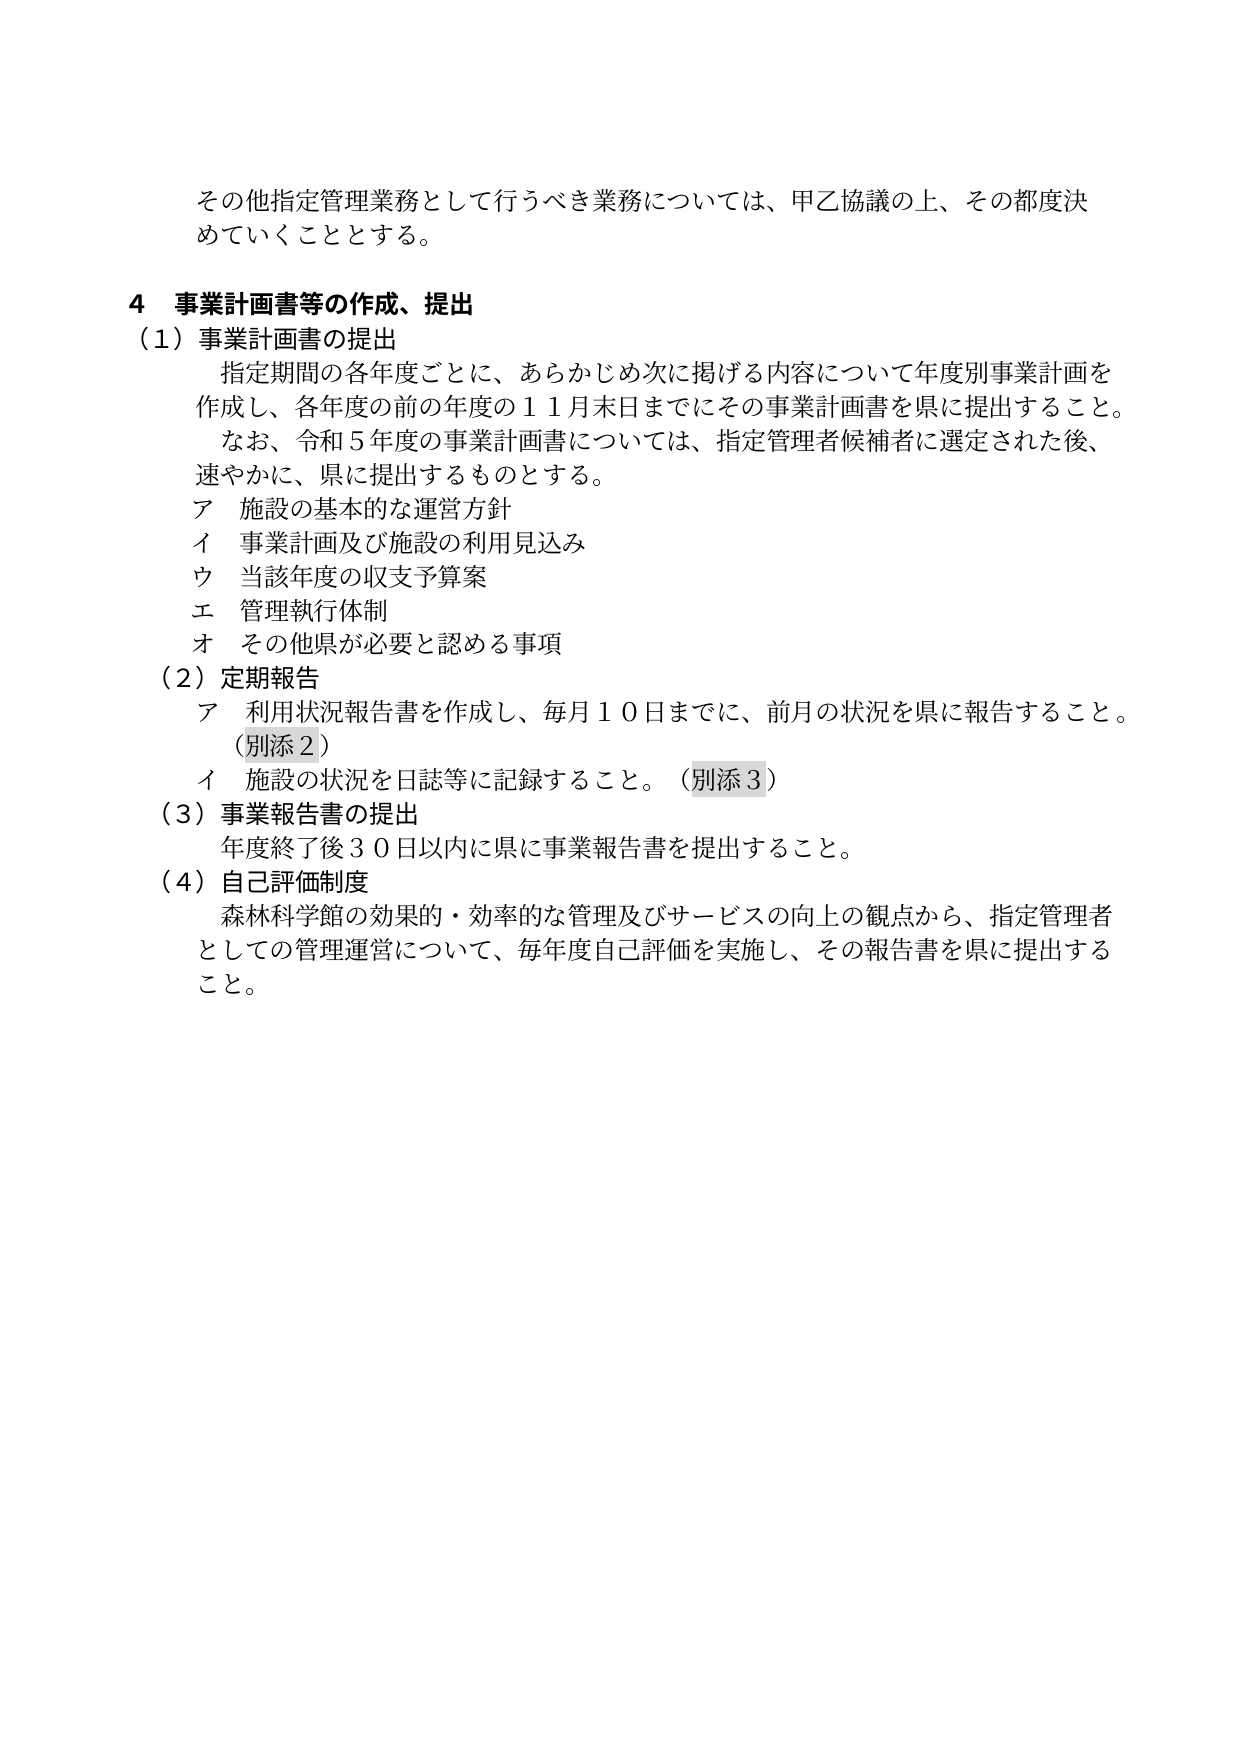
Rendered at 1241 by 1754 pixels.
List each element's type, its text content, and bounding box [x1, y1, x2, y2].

text エ 管理執行体制 [190, 593, 1116, 627]
text （３）事業報告書の提出 [146, 797, 1116, 831]
text めていくこととする。 [146, 217, 1116, 251]
text （４）自己評価制度 [146, 864, 1116, 898]
text ア 施設の基本的な運営方針 [190, 491, 1116, 525]
text （１）事業計画書の提出 [124, 321, 1116, 355]
text （２）定期報告 [146, 661, 1116, 695]
text ウ 当該年度の収支予算案 [190, 559, 1116, 593]
text その他指定管理業務として行うべき業務については、甲乙協議の上、その都度決 [146, 183, 1116, 217]
text イ 事業計画及び施設の利用見込み [190, 525, 1116, 559]
text イ 施設の状況を日誌等に記録すること。（別添３） [766, 763, 1116, 797]
text イ 施設の状況を日誌等に記録すること。（別添３） [146, 763, 692, 797]
text 森林科学館の効果的・効率的な管理及びサービスの向上の観点から、指定管理者としての管理運営について、毎年度自己評価を実施し、その報告書を県に提出すること。 [146, 898, 1116, 1000]
text なお、令和５年度の事業計画書については、指定管理者候補者に選定された後、速やかに、県に提出するものとする。 [146, 423, 1116, 491]
text ４ 事業計画書等の作成、提出 [124, 285, 1116, 321]
text ア 利用状況報告書を作成し、毎月１０日までに、前月の状況を県に報告すること。（別添２） [146, 695, 1116, 763]
text 年度終了後３０日以内に県に事業報告書を提出すること。 [146, 831, 1116, 864]
text 指定期間の各年度ごとに、あらかじめ次に掲げる内容について年度別事業計画を作成し、各年度の前の年度の１１月末日までにその事業計画書を県に提出すること。 [146, 355, 1116, 423]
text オ その他県が必要と認める事項 [190, 627, 1116, 661]
